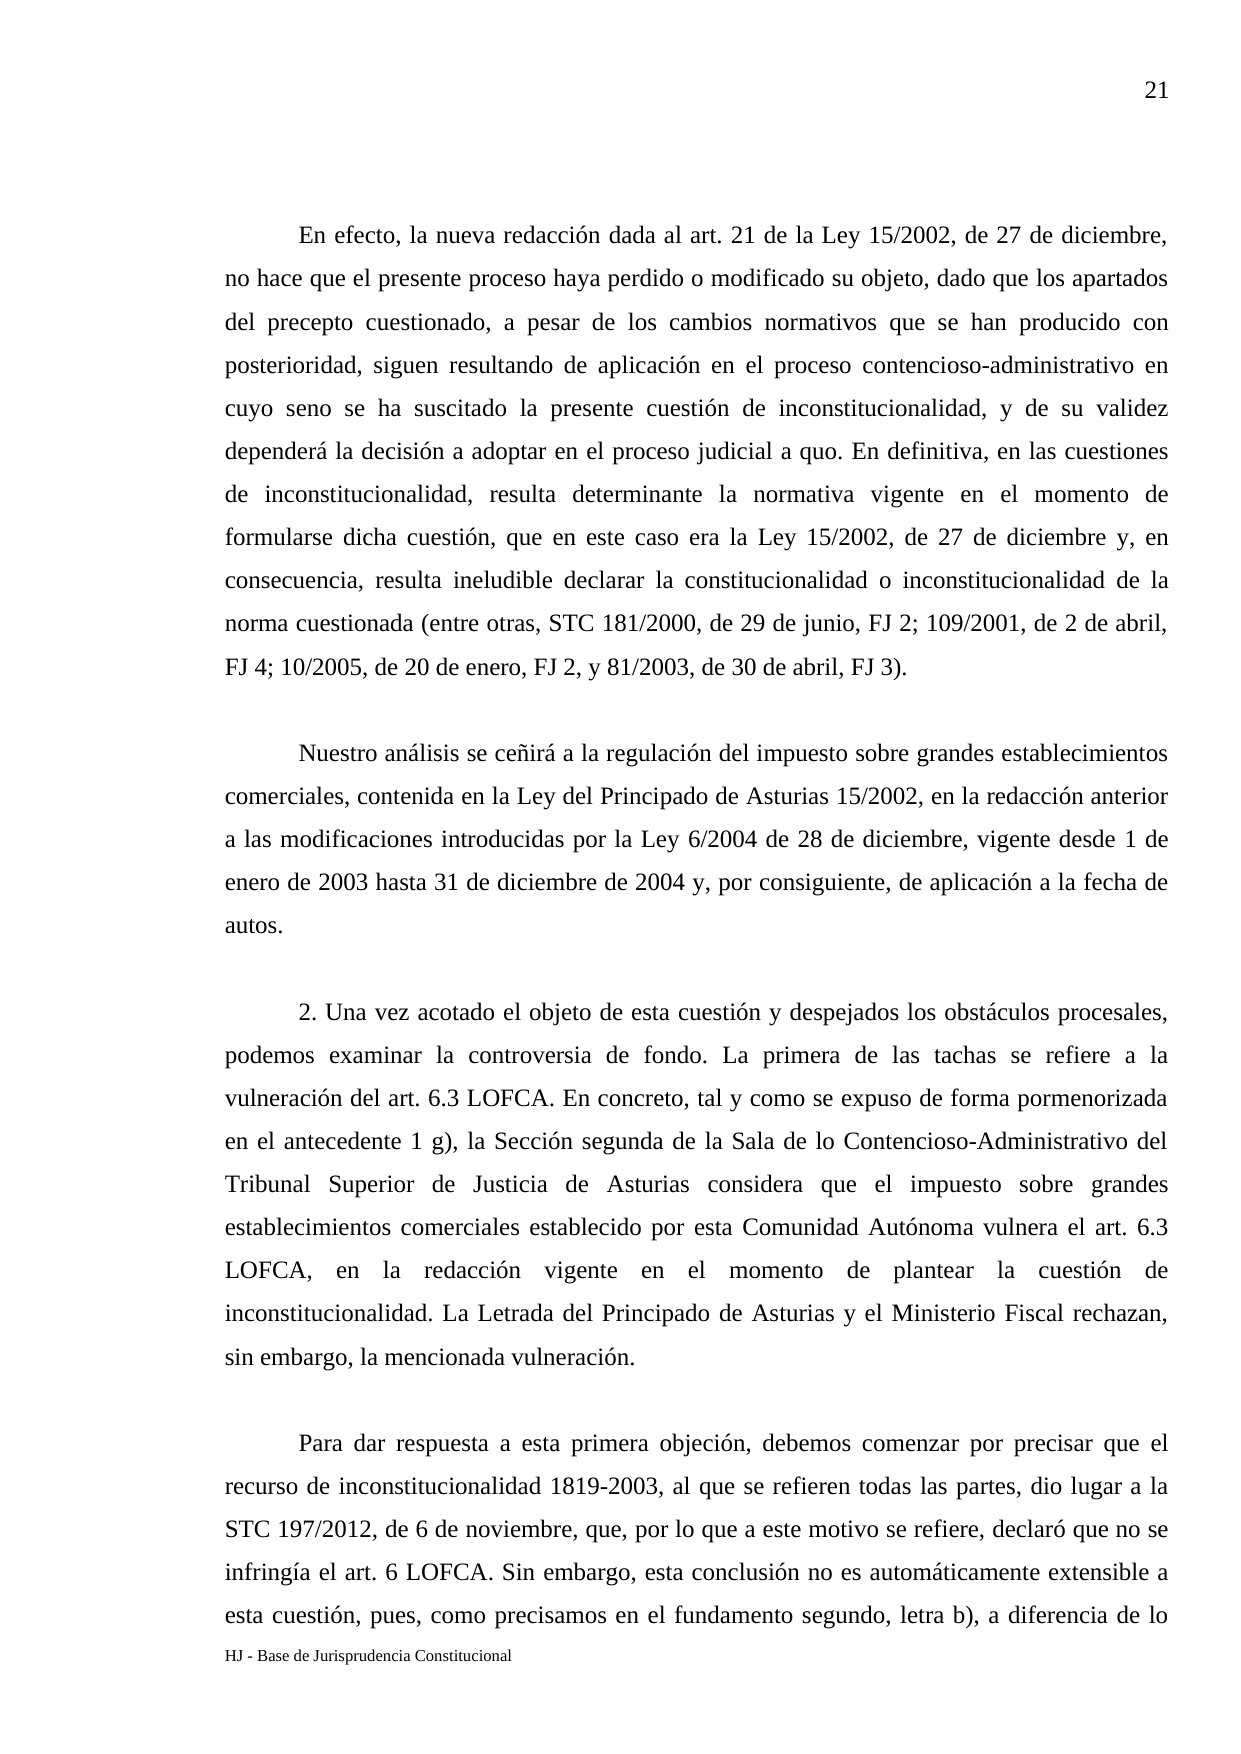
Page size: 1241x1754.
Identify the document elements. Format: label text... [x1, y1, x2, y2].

text En efecto, la nueva redacción dada al art. 21 de la Ley 15/2002, de 27 de diciembre, no hace que el presente proceso haya perdido o modificado su objeto, dado que los apartados del precepto cuestionado, a pesar de los cambios normativos que se han producido con posterioridad, siguen resultando de aplicación en el proceso contencioso-administrativo en cuyo seno se ha suscitado la presente cuestión de inconstitucionalidad, y de su validez dependerá la decisión a adoptar en el proceso judicial a quo. En definitiva, en las cuestiones de inconstitucionalidad, resulta determinante la normativa vigente en el momento de formularse dicha cuestión, que en este caso era la Ley 15/2002, de 27 de diciembre y, en consecuencia, resulta ineludible declarar la constitucionalidad o inconstitucionalidad de la norma cuestionada (entre otras, STC 181/2000, de 29 de junio, FJ 2; 109/2001, de 2 de abril, FJ 4; 10/2005, de 20 de enero, FJ 2, y 81/2003, de 30 de abril, FJ 3). [224, 220, 1169, 680]
text 2. Una vez acotado el objeto de esta cuestión y despejados los obstáculos procesales, podemos examinar la controversia de fondo. La primera de las tachas se refiere a la vulneración del art. 6.3 LOFCA. En concreto, tal y como se expuso de forma pormenorizada en el antecedente 1 g), la Sección segunda de la Sala de lo Contencioso-Administrativo del Tribunal Superior de Justicia de Asturias considera que el impuesto sobre grandes establecimientos comerciales establecido por esta Comunidad Autónoma vulnera el art. 6.3 LOFCA, en la redacción vigente en el momento de plantear la cuestión de inconstitucionalidad. La Letrada del Principado de Asturias y el Ministerio Fiscal rechazan, sin embargo, la mencionada vulneración. [224, 997, 1169, 1370]
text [224, 1428, 1169, 1629]
text Nuestro análisis se ceñirá a la regulación del impuesto sobre grandes establecimientos comerciales, contenida en la Ley del Principado de Asturias 15/2002, en la redacción anterior a las modificaciones introducidas por la Ley 6/2004 de 28 de diciembre, vigente desde 1 de enero de 2003 hasta 31 de diciembre de 2004 y, por consiguiente, de aplicación a la fecha de autos. [224, 738, 1169, 939]
